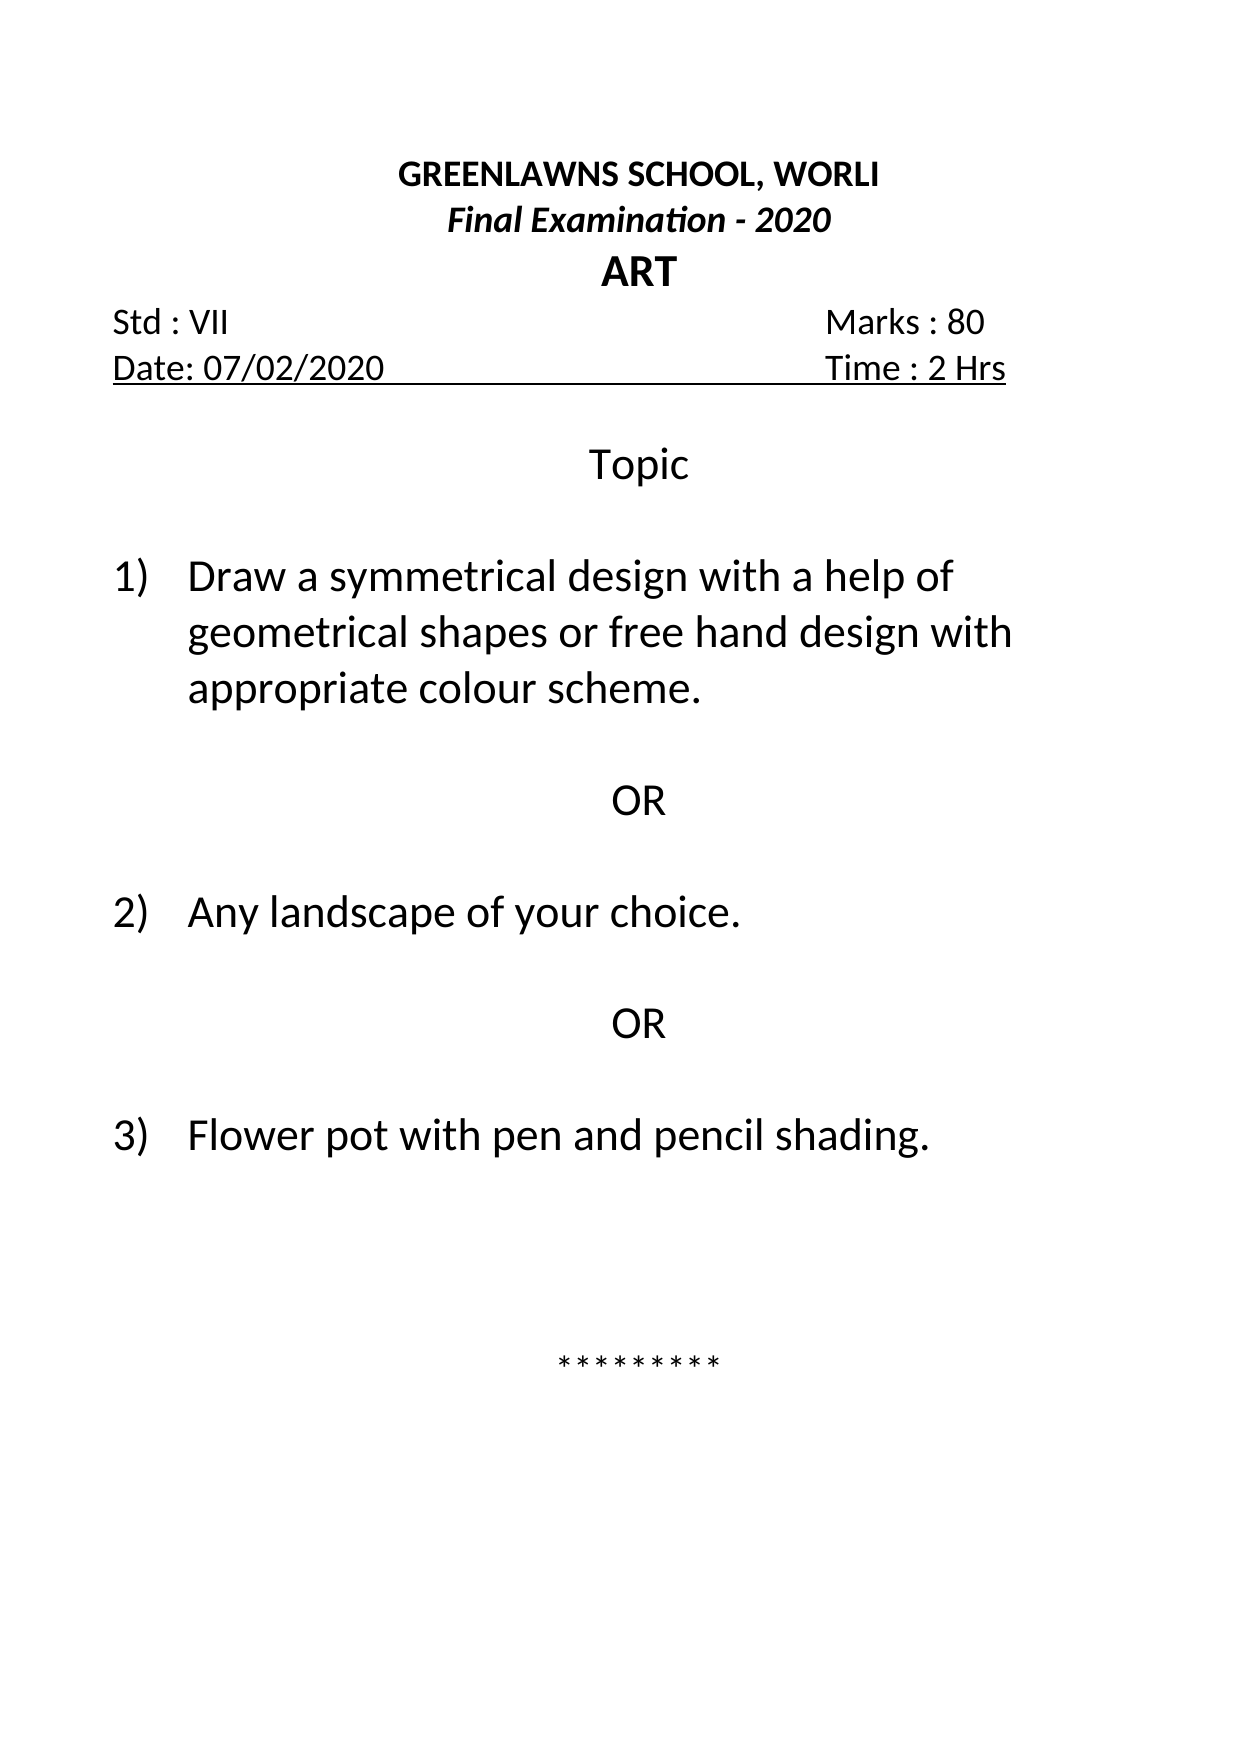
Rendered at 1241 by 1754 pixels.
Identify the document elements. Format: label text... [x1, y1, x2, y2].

text 2) Any landscape of your choice. [112, 883, 1165, 938]
text 1) Draw a symmetrical design with a help of geometrical shapes or free hand design with [112, 547, 1165, 659]
text Std : VII Marks : 80 [112, 298, 1165, 343]
text Date: 07/02/2020 Time : 2 Hrs [112, 343, 1165, 389]
text 3) Flower pot with pen and pencil shading. [112, 1106, 1165, 1162]
text Topic [112, 435, 1165, 491]
text OR [112, 994, 1165, 1050]
text OR [112, 771, 1165, 827]
text GREENLAWNS SCHOOL, WORLI [112, 150, 1165, 196]
text appropriate colour scheme. [112, 659, 1165, 715]
text ART [112, 242, 1165, 298]
text Final Examination - 2020 [112, 196, 1165, 242]
text ********* [112, 1346, 1165, 1391]
